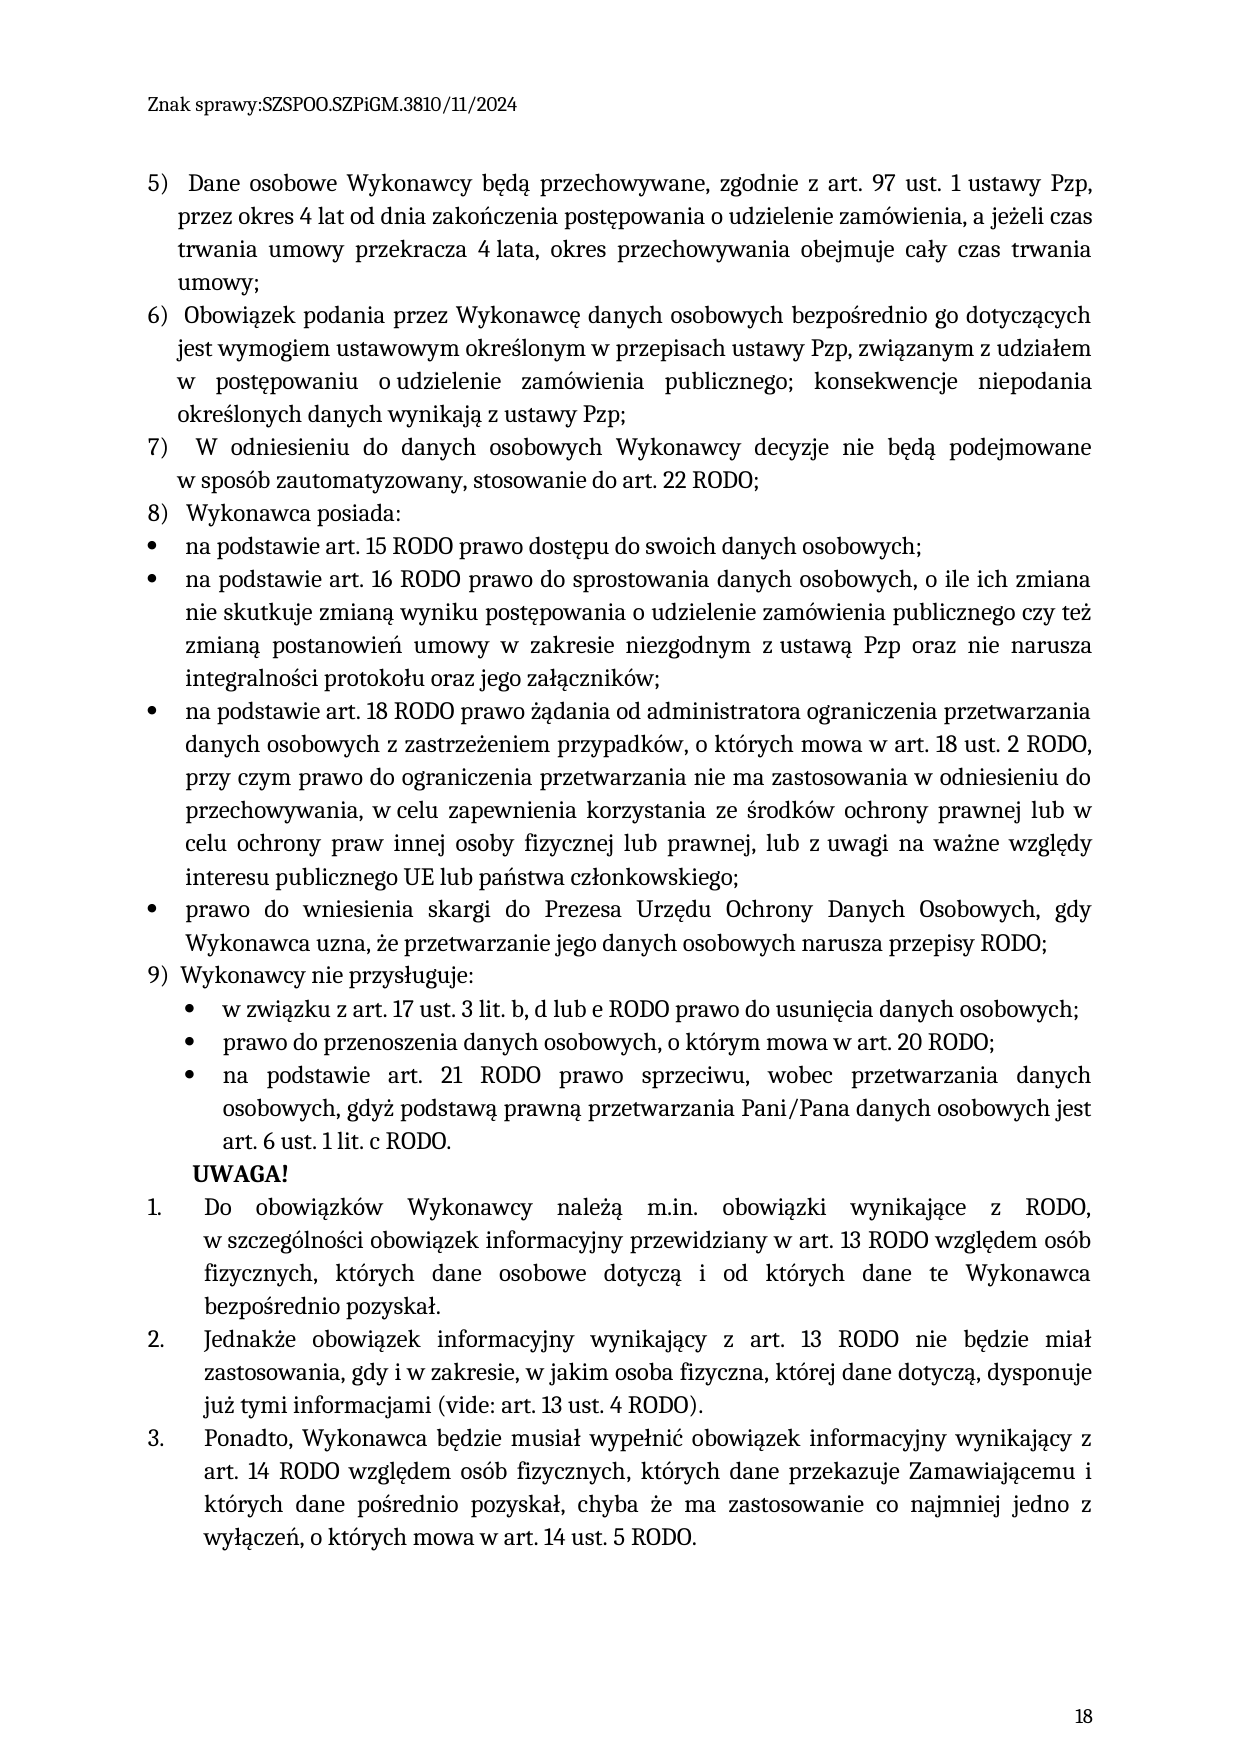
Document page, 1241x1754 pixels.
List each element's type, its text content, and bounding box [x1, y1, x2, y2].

list Do obowiązków Wykonawcy należą m.in. obowiązki wynikające z RODO, w szczególności obowiązek informacyjny przewidziany w art. 13 RODO względem osób fizycznych, których dane osobowe dotyczą i od których dane te Wykonawca bezpośrednio pozyskał. [148, 1193, 1093, 1320]
list Dane osobowe Wykonawcy będą przechowywane, zgodnie z art. 97 ust. 1 ustawy Pzp, przez okres 4 lat od dnia zakończenia postępowania o udzielenie zamówienia, a jeżeli czas trwania umowy przekracza 4 lata, okres przechowywania obejmuje cały czas trwania umowy; [148, 169, 1093, 297]
list Ponadto, Wykonawca będzie musiał wypełnić obowiązek informacyjny wynikający z art. 14 RODO względem osób fizycznych, których dane przekazuje Zamawiającemu i których dane pośrednio pozyskał, chyba że ma zastosowanie co najmniej jedno z wyłączeń, o których mowa w art. 14 ust. 5 RODO. [148, 1424, 1093, 1552]
list Jednakże obowiązek informacyjny wynikający z art. 13 RODO nie będzie miał zastosowania, gdy i w zakresie, w jakim osoba fizyczna, której dane dotyczą, dysponuje już tymi informacjami (vide: art. 13 ust. 4 RODO). [148, 1325, 1093, 1419]
list na podstawie art. 21 RODO prawo sprzeciwu, wobec przetwarzania danych osobowych, gdyż podstawą prawną przetwarzania Pani/Pana danych osobowych jest art. 6 ust. 1 lit. c RODO. [185, 1061, 1093, 1155]
list w związku z art. 17 ust. 3 lit. b, d lub e RODO prawo do usunięcia danych osobowych; [185, 994, 1093, 1023]
list Wykonawcy nie przysługuje: [148, 961, 1093, 990]
list na podstawie art. 15 RODO prawo dostępu do swoich danych osobowych; [148, 532, 1093, 561]
list W odniesieniu do danych osobowych Wykonawcy decyzje nie będą podejmowane w sposób zautomatyzowany, stosowanie do art. 22 RODO; [148, 433, 1093, 495]
list prawo do przenoszenia danych osobowych, o którym mowa w art. 20 RODO; [185, 1027, 1093, 1056]
text UWAGA! [192, 1159, 1093, 1188]
list Obowiązek podania przez Wykonawcę danych osobowych bezpośrednio go dotyczących jest wymogiem ustawowym określonym w przepisach ustawy Pzp, związanym z udziałem w postępowaniu o udzielenie zamówienia publicznego; konsekwencje niepodania określonych danych wynikają z ustawy Pzp; [148, 301, 1093, 429]
list Wykonawca posiada: [148, 499, 1093, 528]
list prawo do wniesienia skargi do Prezesa Urzędu Ochrony Danych Osobowych, gdy Wykonawca uzna, że przetwarzanie jego danych osobowych narusza przepisy RODO; [148, 895, 1093, 957]
list na podstawie art. 16 RODO prawo do sprostowania danych osobowych, o ile ich zmiana nie skutkuje zmianą wyniku postępowania o udzielenie zamówienia publicznego czy też zmianą postanowień umowy w zakresie niezgodnym z ustawą Pzp oraz nie narusza integralności protokołu oraz jego załączników; [148, 565, 1093, 693]
list na podstawie art. 18 RODO prawo żądania od administratora ograniczenia przetwarzania danych osobowych z zastrzeżeniem przypadków, o których mowa w art. 18 ust. 2 RODO, przy czym prawo do ograniczenia przetwarzania nie ma zastosowania w odniesieniu do przechowywania, w celu zapewnienia korzystania ze środków ochrony prawnej lub w celu ochrony praw innej osoby fizycznej lub prawnej, lub z uwagi na ważne względy interesu publicznego UE lub państwa członkowskiego; [148, 697, 1093, 891]
